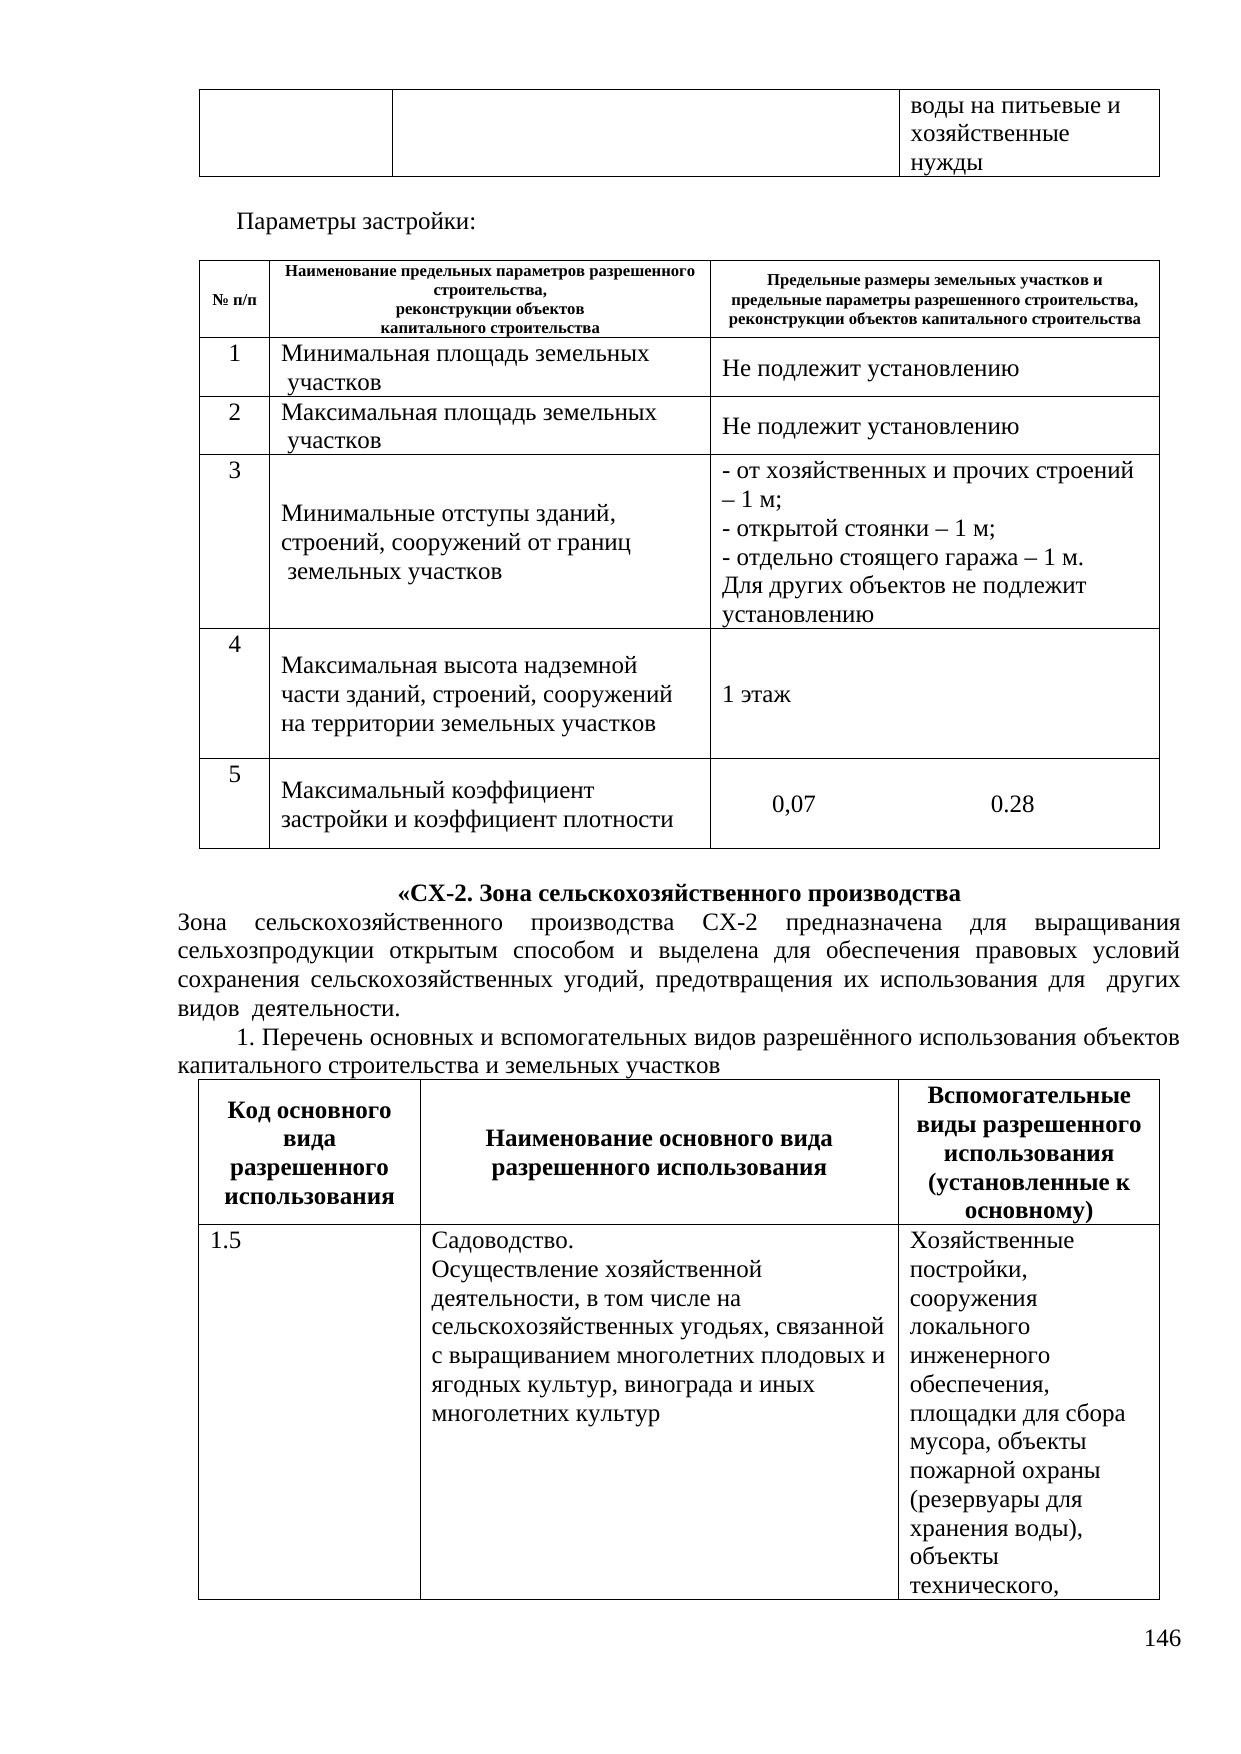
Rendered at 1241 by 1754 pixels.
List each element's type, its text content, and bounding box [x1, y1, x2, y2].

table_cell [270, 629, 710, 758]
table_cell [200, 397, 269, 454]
text Параметры застройки: [236, 206, 1181, 234]
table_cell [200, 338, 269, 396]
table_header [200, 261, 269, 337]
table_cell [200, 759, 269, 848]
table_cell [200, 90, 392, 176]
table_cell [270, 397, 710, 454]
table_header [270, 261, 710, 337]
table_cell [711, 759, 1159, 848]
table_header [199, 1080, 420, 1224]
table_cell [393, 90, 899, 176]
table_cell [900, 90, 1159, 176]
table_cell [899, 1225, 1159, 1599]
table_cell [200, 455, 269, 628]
text Зона сельскохозяйственного производства СХ-2 предназначена для выращивания сельхозпродукции открытым способом и выделена для обеспечения правовых условий сохранения сельскохозяйственных угодий, предотвращения их использования для других видов деятельности. [177, 907, 1181, 1022]
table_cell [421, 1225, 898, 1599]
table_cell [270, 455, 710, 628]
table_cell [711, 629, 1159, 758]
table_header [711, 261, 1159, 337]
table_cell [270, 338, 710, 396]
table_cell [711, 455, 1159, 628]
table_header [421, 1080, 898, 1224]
text 1. Перечень основных и вспомогательных видов разрешённого использования объектов капитального строительства и земельных участков [177, 1022, 1181, 1079]
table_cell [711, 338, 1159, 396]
text «СХ-2. Зона сельскохозяйственного производства [177, 878, 1181, 907]
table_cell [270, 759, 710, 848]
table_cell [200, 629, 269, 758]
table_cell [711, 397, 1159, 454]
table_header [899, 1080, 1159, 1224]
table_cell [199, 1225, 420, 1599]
